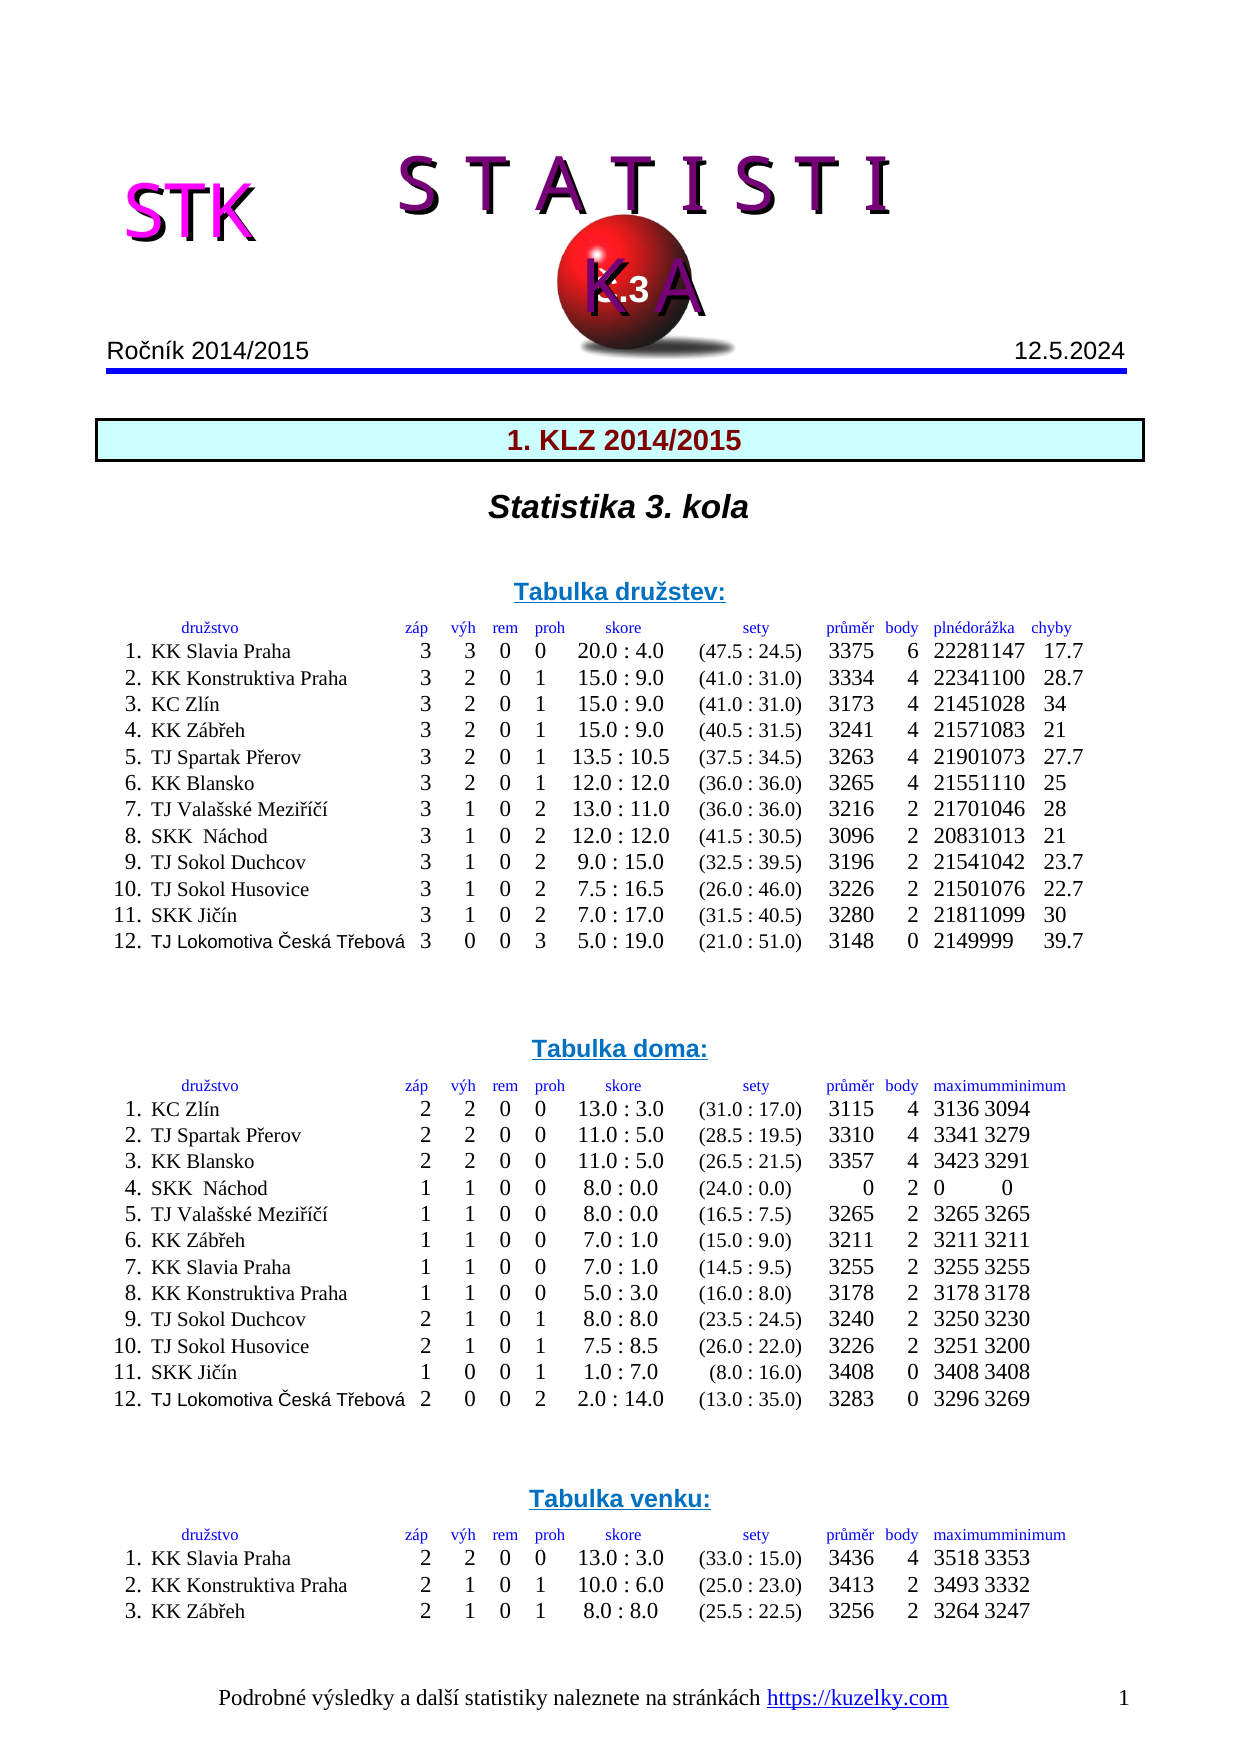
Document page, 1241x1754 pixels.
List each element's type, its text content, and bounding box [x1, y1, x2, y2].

text 7. KK Slavia Praha 1 1 0 0 7.0 : 1.0 (14.5 : 9.5) 3255 2 3255 3255 [106, 1253, 1134, 1279]
text 1. KC Zlín 2 2 0 0 13.0 : 3.0 (31.0 : 17.0) 3115 4 3136 3094 [106, 1095, 1134, 1121]
text 5. TJ Valašské Meziříčí 1 1 0 0 8.0 : 0.0 (16.5 : 7.5) 3265 2 3265 3265 [106, 1200, 1134, 1226]
text Tabulka doma: [94, 1034, 1145, 1063]
text 10. TJ Sokol Husovice 3 1 0 2 7.5 : 16.5 (26.0 : 46.0) 3226 2 2150 1076 22.7 [106, 874, 1134, 901]
text Č.3 [609, 267, 671, 310]
text 5. TJ Spartak Přerov 3 2 0 1 13.5 : 10.5 (37.5 : 34.5) 3263 4 2190 1073 27.7 [106, 743, 1134, 769]
text 10. TJ Sokol Husovice 2 1 0 1 7.5 : 8.5 (26.0 : 22.0) 3226 2 3251 3200 [106, 1332, 1134, 1358]
text 11. SKK Jičín 3 1 0 2 7.0 : 17.0 (31.5 : 40.5) 3280 2 2181 1099 30 [106, 901, 1134, 927]
text 1. KK Slavia Praha 3 3 0 0 20.0 : 4.0 (47.5 : 24.5) 3375 6 2228 1147 17.7 [106, 637, 1134, 664]
text družstvo záp výh rem proh skore sety průměr body plné dorážka chyby [106, 618, 1134, 637]
text 9. TJ Sokol Duchcov 3 1 0 2 9.0 : 15.0 (32.5 : 39.5) 3196 2 2154 1042 23.7 [106, 848, 1134, 874]
text 8. SKK Náchod 3 1 0 2 12.0 : 12.0 (41.5 : 30.5) 3096 2 2083 1013 21 [106, 822, 1134, 848]
subtitle 1. KLZ 2014/2015 [98, 421, 1142, 459]
text 6. KK Zábřeh 1 1 0 0 7.0 : 1.0 (15.0 : 9.0) 3211 2 3211 3211 [106, 1226, 1134, 1253]
text družstvo záp výh rem proh skore sety průměr body maximum minimum [106, 1076, 1134, 1095]
text 2. TJ Spartak Přerov 2 2 0 0 11.0 : 5.0 (28.5 : 19.5) 3310 4 3341 3279 [106, 1121, 1134, 1147]
text 4. KK Zábřeh 3 2 0 1 15.0 : 9.0 (40.5 : 31.5) 3241 4 2157 1083 21 [106, 716, 1134, 743]
text Ročník 2014/2015 12.5.2024 [106, 336, 1134, 365]
text 9. TJ Sokol Duchcov 2 1 0 1 8.0 : 8.0 (23.5 : 24.5) 3240 2 3250 3230 [106, 1306, 1134, 1332]
text 3. KC Zlín 3 2 0 1 15.0 : 9.0 (41.0 : 31.0) 3173 4 2145 1028 34 [106, 690, 1134, 716]
text Č.3 [106, 267, 587, 310]
text Statistika 3. kola [106, 487, 1134, 526]
text Tabulka družstev: [94, 577, 1145, 606]
text 7. TJ Valašské Meziříčí 3 1 0 2 13.0 : 11.0 (36.0 : 36.0) 3216 2 2170 1046 28 [106, 796, 1134, 822]
text 12. TJ Lokomotiva Česká Třebová 2 0 0 2 2.0 : 14.0 (13.0 : 35.0) 3283 0 3296 3269 [106, 1384, 1134, 1411]
text 11. SKK Jičín 1 0 0 1 1.0 : 7.0 (8.0 : 16.0) 3408 0 3408 3408 [106, 1358, 1134, 1384]
text Tabulka venku: [94, 1484, 1145, 1513]
text 2. KK Konstruktiva Praha 2 1 0 1 10.0 : 6.0 (25.0 : 23.0) 3413 2 3493 3332 [106, 1571, 1134, 1597]
text Č.3 [687, 267, 1134, 310]
text 6. KK Blansko 3 2 0 1 12.0 : 12.0 (36.0 : 36.0) 3265 4 2155 1110 25 [106, 769, 1134, 796]
text 4. SKK Náchod 1 1 0 0 8.0 : 0.0 (24.0 : 0.0) 0 2 0 0 [106, 1174, 1134, 1200]
text 3. KK Zábřeh 2 1 0 1 8.0 : 8.0 (25.5 : 22.5) 3256 2 3264 3247 [106, 1597, 1134, 1623]
text 3. KK Blansko 2 2 0 0 11.0 : 5.0 (26.5 : 21.5) 3357 4 3423 3291 [106, 1147, 1134, 1174]
text 12. TJ Lokomotiva Česká Třebová 3 0 0 3 5.0 : 19.0 (21.0 : 51.0) 3148 0 2149 999 39.7 [106, 927, 1134, 954]
text 8. KK Konstruktiva Praha 1 1 0 0 5.0 : 3.0 (16.0 : 8.0) 3178 2 3178 3178 [106, 1279, 1134, 1306]
text družstvo záp výh rem proh skore sety průměr body maximum minimum [106, 1525, 1134, 1544]
text 2. KK Konstruktiva Praha 3 2 0 1 15.0 : 9.0 (41.0 : 31.0) 3334 4 2234 1100 28.7 [106, 664, 1134, 690]
text 1. KK Slavia Praha 2 2 0 0 13.0 : 3.0 (33.0 : 15.0) 3436 4 3518 3353 [106, 1544, 1134, 1571]
